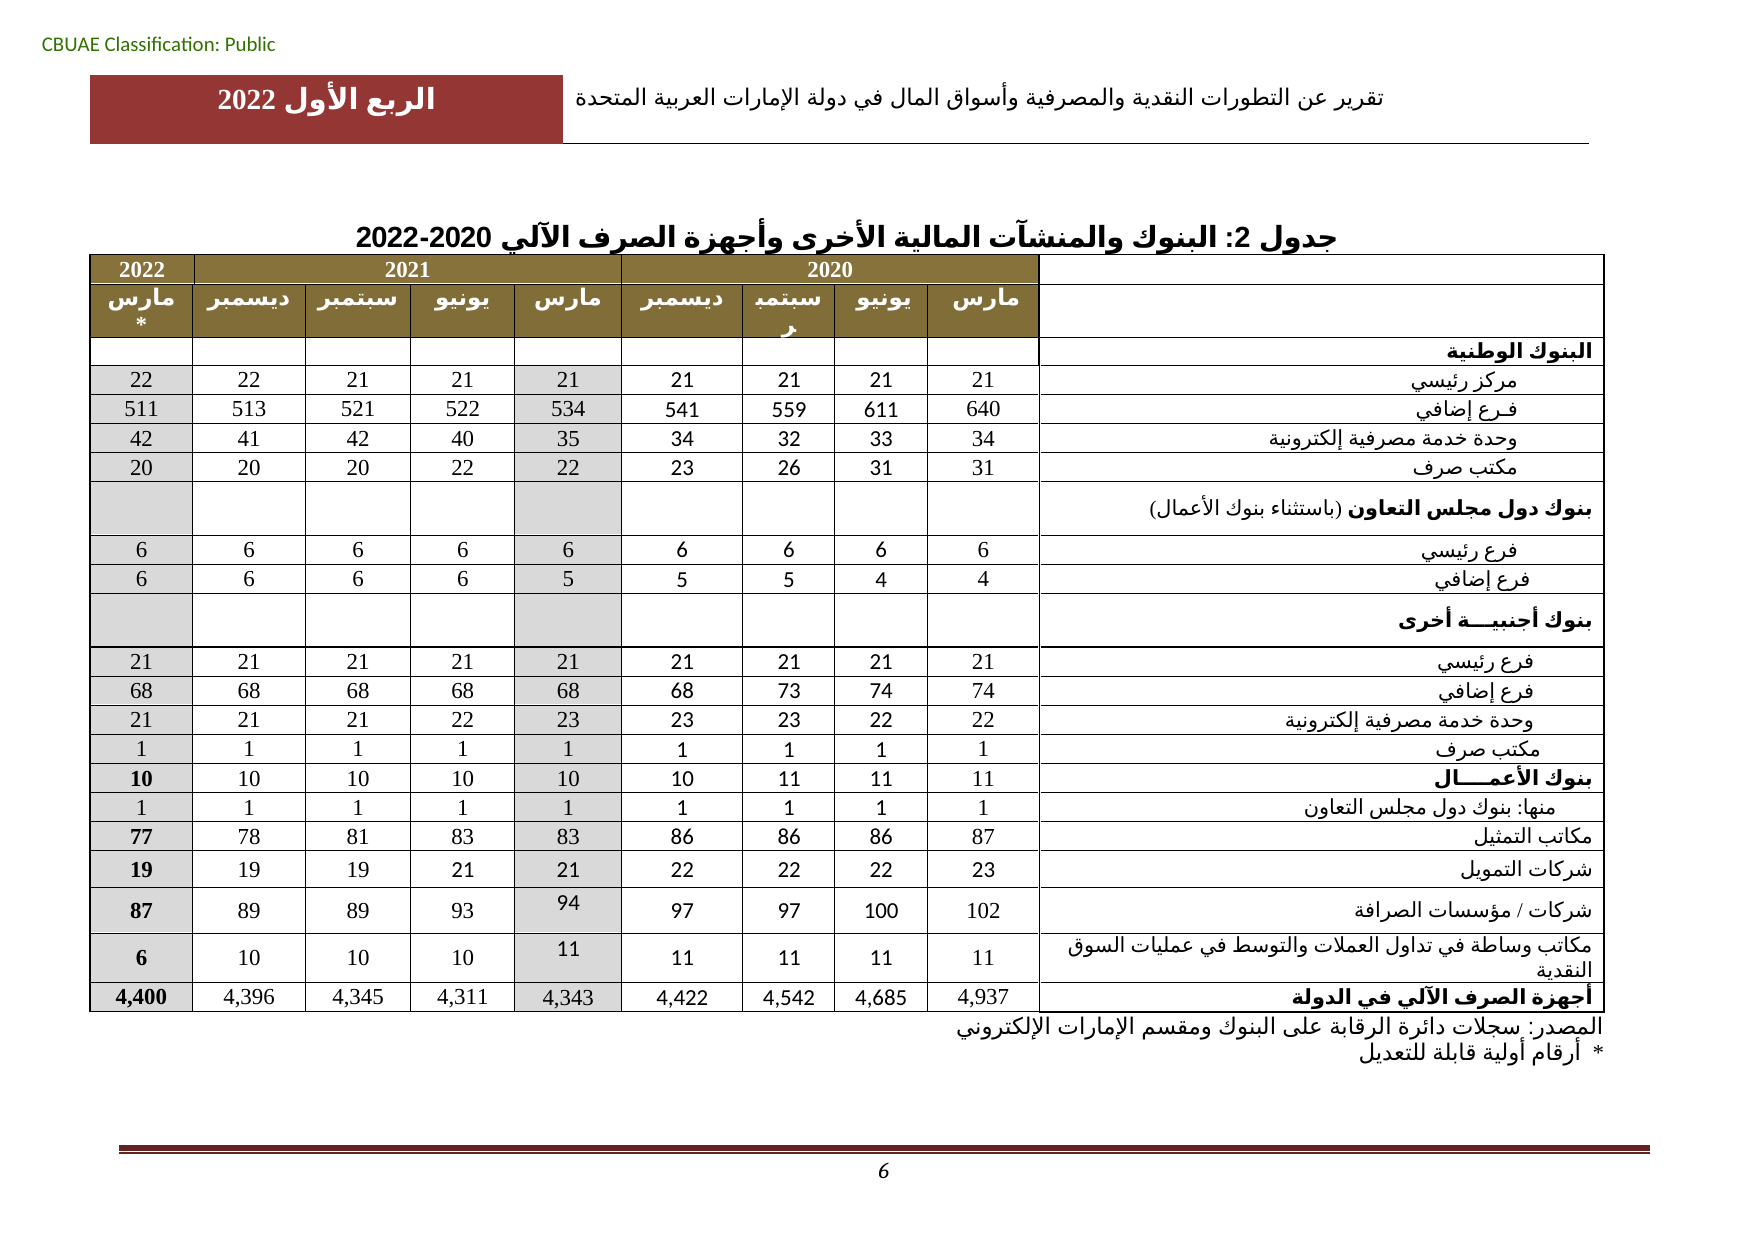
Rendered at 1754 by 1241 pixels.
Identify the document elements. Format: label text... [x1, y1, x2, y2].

table_cell 611 [835, 395, 927, 423]
table_cell 6 [743, 536, 834, 564]
table_cell 23 [622, 706, 742, 734]
text المصدر: سجلات دائرة الرقابة على البنوك ومقسم الإمارات الإلكتروني [90, 1013, 1604, 1039]
table_cell يونيو [411, 285, 514, 337]
table_cell 6 [91, 934, 192, 982]
table_cell 68 [515, 677, 621, 704]
table_cell [91, 338, 192, 364]
table_cell [193, 594, 305, 646]
table_cell [515, 594, 621, 646]
table_cell 23 [743, 706, 834, 734]
table_cell 6 [193, 536, 305, 564]
table_cell 21 [515, 648, 621, 676]
table_cell 5 [743, 565, 834, 593]
table_cell [515, 482, 621, 534]
table_cell 41 [193, 424, 305, 452]
table_cell 93 [411, 888, 514, 932]
table_cell مارس * [91, 285, 192, 337]
table_cell 22 [411, 706, 514, 734]
table_cell 33 [835, 424, 927, 452]
table_cell [928, 593, 1039, 646]
table_cell 6 [306, 565, 410, 593]
table_cell 21 [91, 648, 192, 676]
table_cell 42 [306, 424, 410, 452]
table_cell 1 [835, 735, 927, 763]
table_cell 6 [515, 536, 621, 564]
table_cell 541 [622, 395, 742, 423]
table_cell 11 [622, 934, 742, 982]
table_cell 522 [411, 395, 514, 423]
table_cell 22 [515, 453, 621, 481]
table_cell 6 [411, 565, 514, 593]
table_cell 100 [835, 888, 927, 932]
table_cell [622, 338, 742, 364]
table_cell 1 [193, 793, 305, 821]
table_cell 22 [743, 851, 834, 887]
table_cell 22 [622, 851, 742, 887]
table_cell 21 [928, 646, 1039, 676]
table_cell 94 [515, 888, 621, 932]
table_cell 513 [193, 395, 305, 423]
table_cell 4,542 [743, 983, 834, 1011]
table_cell 5 [515, 565, 621, 593]
table_cell 22 [193, 366, 305, 394]
table_cell 102 [928, 887, 1039, 932]
table_cell [411, 338, 514, 364]
table_cell [411, 482, 514, 534]
table_cell البنوك الوطنية [1040, 338, 1603, 364]
table_cell أجهزة الصرف الآلي في الدولة [1040, 983, 1603, 1011]
table_cell [743, 338, 834, 364]
table_cell 68 [91, 677, 192, 704]
table_cell [835, 482, 927, 534]
table_cell 21 [515, 366, 621, 394]
table_cell [743, 594, 834, 646]
table_cell 97 [622, 888, 742, 932]
table_cell 21 [743, 648, 834, 676]
table_cell 26 [743, 453, 834, 481]
table_cell 68 [411, 677, 514, 704]
table_cell 1 [622, 793, 742, 821]
table_cell 83 [515, 822, 621, 850]
table_cell 1 [515, 793, 621, 821]
table_cell 68 [622, 677, 742, 704]
table_cell 1 [91, 735, 192, 763]
table_cell 6 [928, 535, 1039, 564]
table_cell 81 [306, 822, 410, 850]
table_cell 40 [411, 424, 514, 452]
table_cell فرع رئيسي [1040, 536, 1603, 564]
table_cell 19 [193, 851, 305, 887]
table_cell 11 [743, 764, 834, 792]
table_cell 21 [835, 648, 927, 676]
table_cell 4,685 [835, 983, 927, 1011]
table_cell 83 [411, 822, 514, 850]
table_cell سبتمبر [306, 285, 410, 337]
table_cell 21 [193, 648, 305, 676]
table_cell 21 [835, 366, 927, 394]
table_cell [193, 482, 305, 534]
table_cell 21 [193, 706, 305, 734]
table_cell 4 [928, 564, 1039, 593]
table_cell 22 [835, 851, 927, 887]
table_cell مركز رئيسي [1040, 366, 1603, 394]
table_cell 1 [928, 734, 1039, 763]
table_cell مكتب صرف [1040, 453, 1603, 481]
table_header 2021 [195, 255, 621, 283]
table_cell 5 [622, 565, 742, 593]
table_cell شركات التمويل [1040, 851, 1603, 887]
table_cell 1 [743, 793, 834, 821]
table_cell 6 [91, 565, 192, 593]
table_cell [306, 594, 410, 646]
table_cell [411, 594, 514, 646]
table_cell 4,343 [515, 983, 621, 1011]
text * أرقام أولية قابلة للتعديل [90, 1039, 1604, 1065]
table_cell 42 [91, 424, 192, 452]
table_header [1040, 255, 1603, 283]
table_cell 74 [928, 676, 1039, 704]
table_cell 20 [306, 453, 410, 481]
table_cell 68 [193, 677, 305, 704]
table_cell 86 [743, 822, 834, 850]
table_cell 34 [622, 424, 742, 452]
table_cell 77 [91, 822, 192, 850]
table_cell فـرع إضافي [1040, 395, 1603, 423]
table_cell 10 [91, 764, 192, 792]
table_cell 4 [835, 565, 927, 593]
table_cell 23 [928, 850, 1039, 887]
table_cell 6 [835, 536, 927, 564]
table_cell مارس [928, 285, 1038, 337]
table_cell 511 [91, 395, 192, 423]
table_cell 4,345 [306, 983, 410, 1011]
table_cell [91, 482, 192, 534]
table_cell 4,400 [91, 983, 192, 1011]
table_cell 6 [306, 536, 410, 564]
table_cell 86 [835, 822, 927, 850]
table_cell 21 [743, 366, 834, 394]
table_cell 32 [743, 424, 834, 452]
table_cell شركات / مؤسسات الصرافة [1040, 888, 1603, 932]
table_cell 22 [928, 705, 1039, 734]
table_cell 74 [835, 677, 927, 704]
table_cell 22 [91, 366, 192, 394]
table_cell 10 [306, 764, 410, 792]
table_cell 22 [411, 453, 514, 481]
table_cell 19 [306, 851, 410, 887]
table_cell 89 [306, 888, 410, 932]
table_cell 31 [928, 452, 1039, 481]
table_cell [928, 481, 1039, 534]
table_cell 21 [515, 851, 621, 887]
table_cell 10 [515, 764, 621, 792]
table_cell 78 [193, 822, 305, 850]
table_cell 640 [928, 394, 1039, 423]
table_cell يونيو [835, 285, 927, 337]
table_cell ديسمبر [193, 285, 305, 337]
table_cell 21 [91, 706, 192, 734]
text جدول 2: البنوك والمنشآت المالية الأخرى وأجهزة الصرف الآلي 2020-2022 [90, 220, 1604, 254]
table_cell 1 [835, 793, 927, 821]
table_cell 68 [306, 677, 410, 704]
table_cell 6 [622, 536, 742, 564]
table_cell فرع إضافي [1040, 677, 1603, 704]
table_cell 1 [622, 735, 742, 763]
table_cell 21 [411, 366, 514, 394]
table_cell [835, 594, 927, 646]
table_cell 21 [928, 366, 1039, 394]
table_cell 20 [193, 453, 305, 481]
table_cell 11 [928, 763, 1039, 792]
table_cell [835, 338, 927, 364]
table_cell 23 [515, 706, 621, 734]
table_cell 21 [306, 366, 410, 394]
table_cell [306, 482, 410, 534]
table_cell مكاتب وساطة في تداول العملات والتوسط في عمليات السوق النقدية [1040, 934, 1603, 982]
table_cell 21 [306, 648, 410, 676]
table_cell 86 [622, 822, 742, 850]
table_cell 21 [622, 648, 742, 676]
table_cell 10 [411, 764, 514, 792]
table_cell فرع رئيسي [1040, 647, 1603, 676]
table_header 2022 [91, 255, 194, 283]
table_cell 10 [193, 764, 305, 792]
table_cell 11 [743, 934, 834, 982]
table_cell [91, 594, 192, 646]
table_cell فرع إضافي [1040, 565, 1603, 593]
table_cell 34 [928, 423, 1039, 452]
table_cell 1 [515, 735, 621, 763]
table_cell 11 [515, 934, 621, 982]
table_cell 73 [743, 677, 834, 704]
table_cell 4,311 [411, 983, 514, 1011]
table_cell مكاتب التمثيل [1040, 822, 1603, 850]
table_header 2020 [622, 255, 1038, 283]
table_cell 35 [515, 424, 621, 452]
table_cell 6 [91, 536, 192, 564]
table_cell 4,937 [928, 982, 1039, 1011]
table_cell 87 [91, 888, 192, 932]
table_cell 11 [835, 934, 927, 982]
table_cell 10 [306, 934, 410, 982]
table_cell 1 [411, 793, 514, 821]
table_cell منها: بنوك دول مجلس التعاون [1040, 793, 1603, 821]
table_cell 534 [515, 395, 621, 423]
table_cell 4,396 [193, 983, 305, 1011]
table_cell بنوك دول مجلس التعاون (باستثناء بنوك الأعمال) [1040, 482, 1603, 534]
table_cell [1040, 285, 1603, 337]
table_cell 4,422 [622, 983, 742, 1011]
table_cell ديسمبر [622, 285, 742, 337]
table_cell بنوك الأعمــــال [1040, 764, 1603, 792]
table_cell وحدة خدمة مصرفية إلكترونية [1040, 424, 1603, 452]
table_cell سبتمبر [743, 285, 834, 337]
table_cell [515, 338, 621, 364]
table_cell 11 [835, 764, 927, 792]
table_cell 10 [622, 764, 742, 792]
table_cell 1 [306, 735, 410, 763]
table_cell [743, 482, 834, 534]
table_cell 89 [193, 888, 305, 932]
table_cell 21 [411, 648, 514, 676]
table_cell [306, 338, 410, 364]
table_cell 11 [928, 933, 1039, 982]
table_cell 19 [91, 851, 192, 887]
table_cell 521 [306, 395, 410, 423]
table_cell بنوك أجنبيـــة أخرى [1040, 594, 1603, 646]
table_cell 97 [743, 888, 834, 932]
table_cell 1 [193, 735, 305, 763]
table_cell 1 [411, 735, 514, 763]
table_cell [622, 482, 742, 534]
table_cell وحدة خدمة مصرفية إلكترونية [1040, 706, 1603, 734]
table_cell 6 [411, 536, 514, 564]
table_cell 1 [306, 793, 410, 821]
table_cell 23 [622, 453, 742, 481]
table_cell 1 [928, 792, 1039, 821]
table_cell 21 [411, 851, 514, 887]
table_cell 21 [622, 366, 742, 394]
table_cell 20 [91, 453, 192, 481]
table_cell [193, 338, 305, 364]
table_cell 6 [193, 565, 305, 593]
table_cell [928, 338, 1038, 364]
table_cell [622, 594, 742, 646]
table_cell مكتب صرف [1040, 735, 1603, 763]
table_cell 22 [835, 706, 927, 734]
table_cell مارس [515, 285, 621, 337]
table_cell 559 [743, 395, 834, 423]
table_cell 31 [835, 453, 927, 481]
table_cell 21 [306, 706, 410, 734]
table_cell 10 [193, 934, 305, 982]
table_cell 87 [928, 821, 1039, 850]
table_cell 1 [743, 735, 834, 763]
table_cell 1 [91, 793, 192, 821]
table_cell 10 [411, 934, 514, 982]
